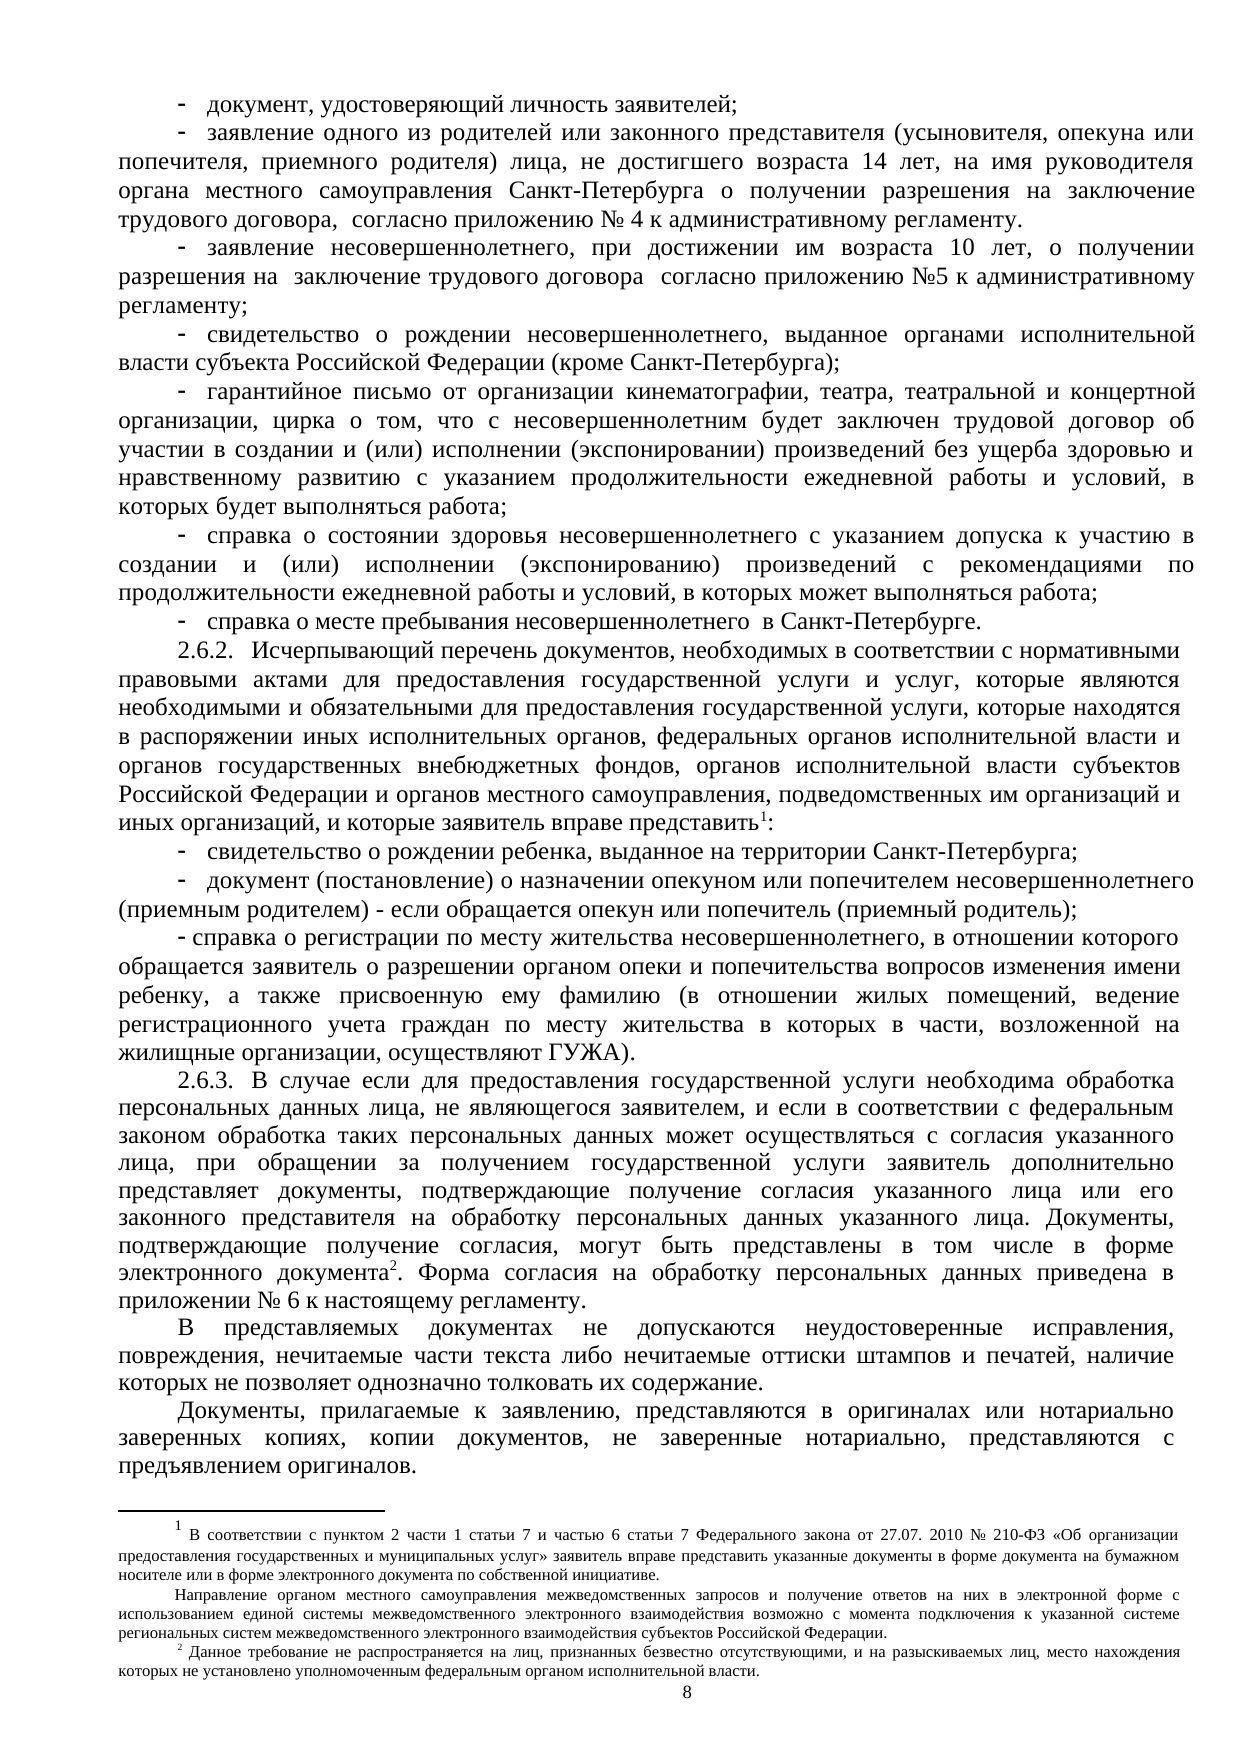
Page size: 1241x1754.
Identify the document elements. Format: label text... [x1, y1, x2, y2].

list заявление несовершеннолетнего, при достижении им возраста 10 лет, о получении разрешения на заключение трудового договора согласно приложению №5 к административному регламенту; [118, 232, 1196, 319]
list справка о месте пребывания несовершеннолетнего в Санкт-Петербурге. [118, 606, 1196, 635]
list гарантийное письмо от организации кинематографии, театра, театральной и концертной организации, цирка о том, что с несовершеннолетним будет заключен трудовой договор об участии в создании и (или) исполнении (экспонировании) произведений без ущерба здоровью и нравственному развитию с указанием продолжительности ежедневной работы и условий, в которых будет выполняться работа; [118, 376, 1196, 520]
list документ (постановление) о назначении опекуном или попечителем несовершеннолетнего (приемным родителем) - если обращается опекун или попечитель (приемный родитель); [118, 865, 1196, 922]
text Документы, прилагаемые к заявлению, представляются в оригиналах или нотариально заверенных копиях, копии документов, не заверенные нотариально, представляются с предъявлением оригиналов. [118, 1396, 1175, 1479]
text В представляемых документах не допускаются неудостоверенные исправления, повреждения, нечитаемые части текста либо нечитаемые оттиски штампов и печатей, наличие которых не позволяет однозначно толковать их содержание. [118, 1314, 1175, 1396]
list справка о состоянии здоровья несовершеннолетнего с указанием допуска к участию в создании и (или) исполнении (экспонированию) произведений с рекомендациями по продолжительности ежедневной работы и условий, в которых может выполняться работа; [118, 520, 1196, 606]
list В случае если для предоставления государственной услуги необходима обработка персональных данных лица, не являющегося заявителем, и если в соответствии с федеральным законом обработка таких персональных данных может осуществляться с согласия указанного лица, при обращении за получением государственной услуги заявитель дополнительно представляет документы, подтверждающие получение согласия указанного лица или его законного представителя на обработку персональных данных указанного лица. Документы, подтверждающие получение согласия, могут быть представлены в том числе в форме электронного документа. Форма согласия на обработку персональных данных приведена в приложении № 6 к настоящему регламенту. [118, 1066, 1175, 1314]
list свидетельство о рождении ребенка, выданное на территории Санкт-Петербурга; [118, 836, 1181, 865]
list справка о регистрации по месту жительства несовершеннолетнего, в отношении которого обращается заявитель о разрешении органом опеки и попечительства вопросов изменения имени ребенку, а также присвоенную ему фамилию (в отношении жилых помещений, ведение регистрационного учета граждан по месту жительства в которых в части, возложенной на жилищные организации, осуществляют ГУЖА). [118, 922, 1181, 1066]
list документ, удостоверяющий личность заявителей; [118, 89, 1181, 117]
list заявление одного из родителей или законного представителя (усыновителя, опекуна или попечителя, приемного родителя) лица, не достигшего возраста 14 лет, на имя руководителя органа местного самоуправления Санкт-Петербурга о получении разрешения на заключение трудового договора, согласно приложению № 4 к административному регламенту. [118, 117, 1196, 232]
list свидетельство о рождении несовершеннолетнего, выданное органами исполнительной власти субъекта Российской Федерации (кроме Санкт-Петербурга); [118, 319, 1196, 376]
list Исчерпывающий перечень документов, необходимых в соответствии с нормативными правовыми актами для предоставления государственной услуги и услуг, которые являются необходимыми и обязательными для предоставления государственной услуги, которые находятся в распоряжении иных исполнительных органов, федеральных органов исполнительной власти и органов государственных внебюджетных фондов, органов исполнительной власти субъектов Российской Федерации и органов местного самоуправления, подведомственных им организаций и иных организаций, и которые заявитель вправе представить: [118, 635, 1181, 836]
